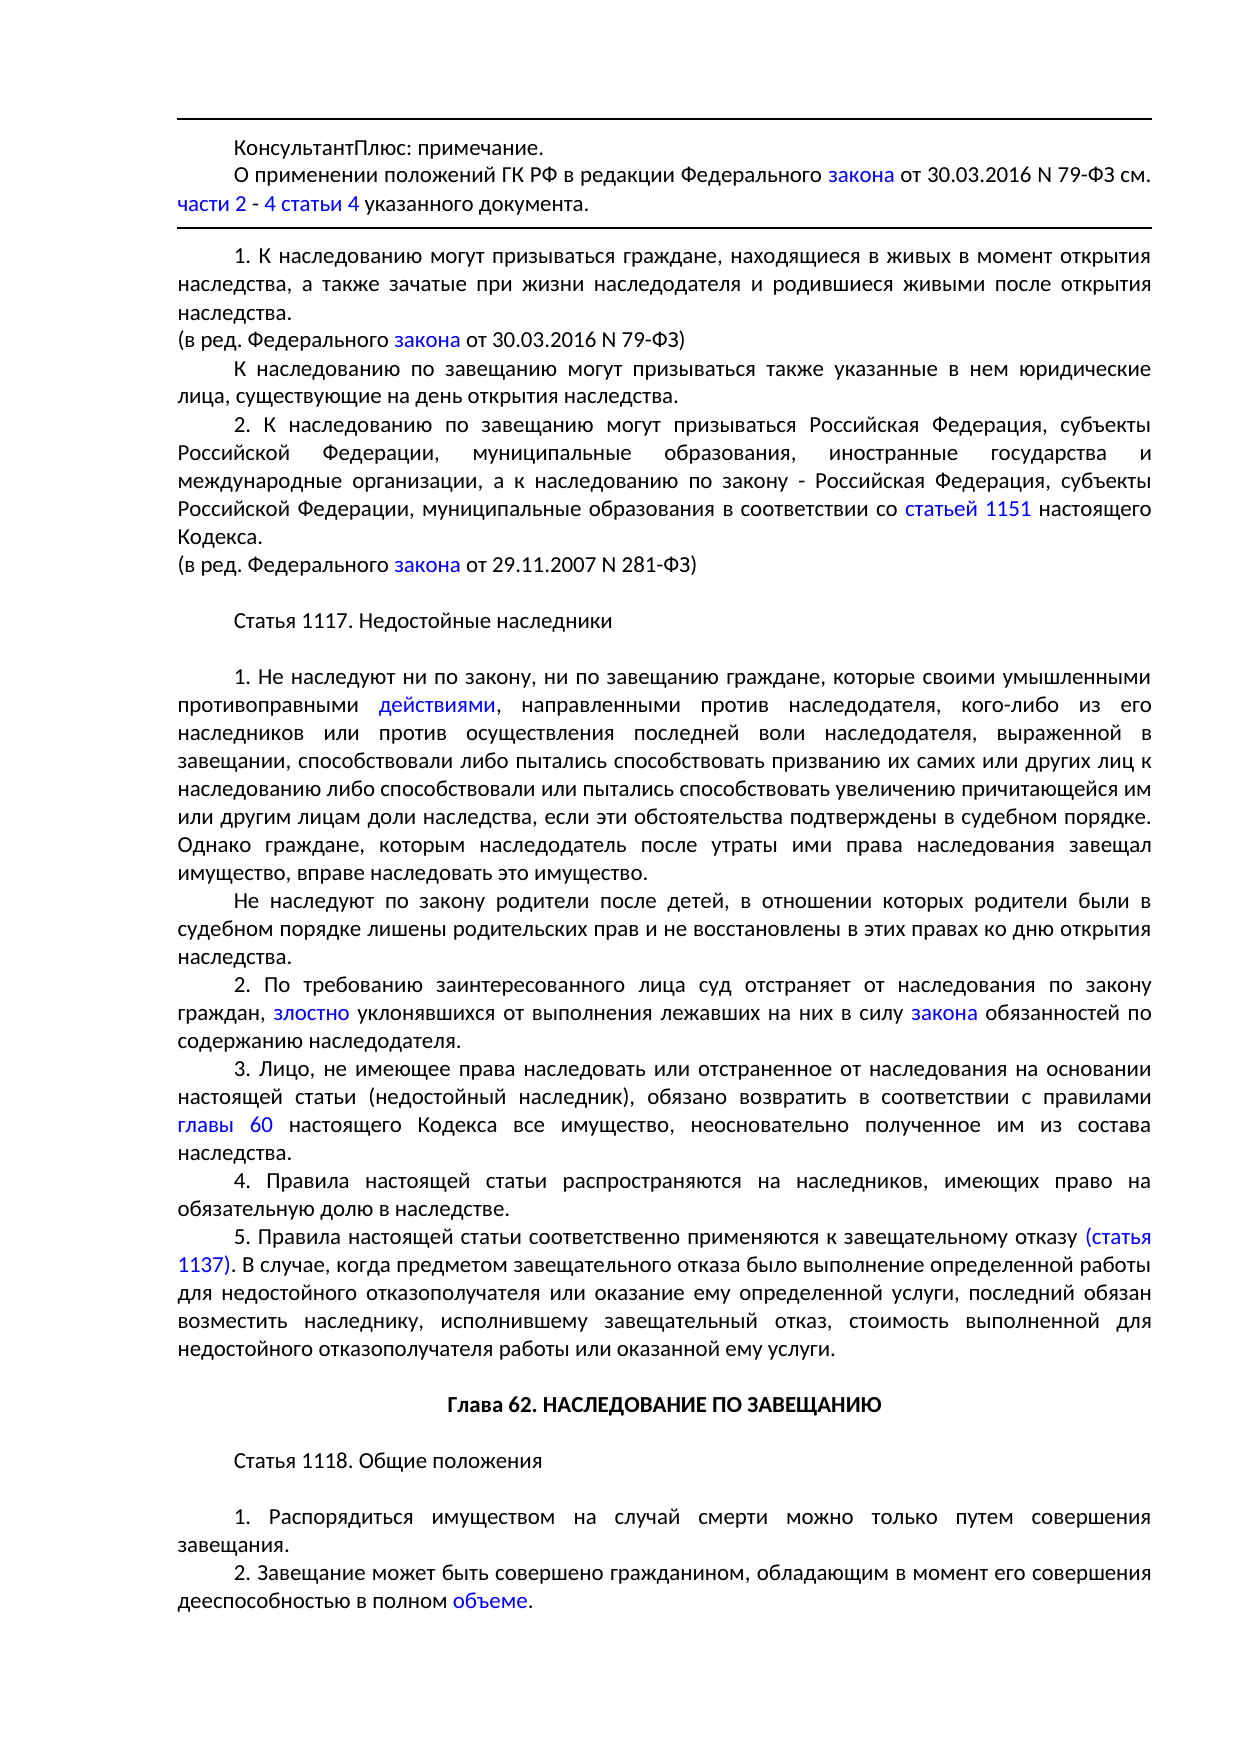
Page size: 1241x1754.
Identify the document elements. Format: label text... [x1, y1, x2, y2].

text О применении положений ГК РФ в редакции Федерального закона от 30.03.2016 N 79-ФЗ см. части 2 - 4 статьи 4 указанного документа. [177, 161, 1152, 217]
text 4. Правила настоящей статьи распространяются на наследников, имеющих право на обязательную долю в наследстве. [177, 1166, 1152, 1222]
text Статья 1117. Недостойные наследники [177, 606, 1152, 634]
text 2. К наследованию по завещанию могут призываться Российская Федерация, субъекты Российской Федерации, муниципальные образования, иностранные государства и международные организации, а к наследованию по закону - Российская Федерация, субъекты Российской Федерации, муниципальные образования в соответствии со статьей 1151 настоящего Кодекса. [177, 410, 1152, 550]
text 2. Завещание может быть совершено гражданином, обладающим в момент его совершения дееспособностью в полном объеме. [177, 1558, 1152, 1614]
text (в ред. Федерального закона от 30.03.2016 N 79-ФЗ) [177, 326, 1152, 354]
text 1. Распорядиться имуществом на случай смерти можно только путем совершения завещания. [177, 1502, 1152, 1558]
text 3. Лицо, не имеющее права наследовать или отстраненное от наследования на основании настоящей статьи (недостойный наследник), обязано возвратить в соответствии с правилами главы 60 настоящего Кодекса все имущество, неосновательно полученное им из состава наследства. [177, 1054, 1152, 1166]
text 1. Не наследуют ни по закону, ни по завещанию граждане, которые своими умышленными противоправными действиями, направленными против наследодателя, кого-либо из его наследников или против осуществления последней воли наследодателя, выраженной в завещании, способствовали либо пытались способствовать призванию их самих или других лиц к наследованию либо способствовали или пытались способствовать увеличению причитающейся им или другим лицам доли наследства, если эти обстоятельства подтверждены в судебном порядке. Однако граждане, которым наследодатель после утраты ими права наследования завещал имущество, вправе наследовать это имущество. [177, 662, 1152, 886]
text 5. Правила настоящей статьи соответственно применяются к завещательному отказу (статья 1137). В случае, когда предметом завещательного отказа было выполнение определенной работы для недостойного отказополучателя или оказание ему определенной услуги, последний обязан возместить наследнику, исполнившему завещательный отказ, стоимость выполненной для недостойного отказополучателя работы или оказанной ему услуги. [177, 1222, 1152, 1362]
text (в ред. Федерального закона от 29.11.2007 N 281-ФЗ) [177, 550, 1152, 578]
text Статья 1118. Общие положения [177, 1446, 1152, 1474]
text Не наследуют по закону родители после детей, в отношении которых родители были в судебном порядке лишены родительских прав и не восстановлены в этих правах ко дню открытия наследства. [177, 886, 1152, 970]
text КонсультантПлюс: примечание. [177, 133, 1152, 161]
title Глава 62. НАСЛЕДОВАНИЕ ПО ЗАВЕЩАНИЮ [177, 1390, 1152, 1418]
text 1. К наследованию могут призываться граждане, находящиеся в живых в момент открытия наследства, а также зачатые при жизни наследодателя и родившиеся живыми после открытия наследства. [177, 242, 1152, 326]
text К наследованию по завещанию могут призываться также указанные в нем юридические лица, существующие на день открытия наследства. [177, 354, 1152, 410]
text 2. По требованию заинтересованного лица суд отстраняет от наследования по закону граждан, злостно уклонявшихся от выполнения лежавших на них в силу закона обязанностей по содержанию наследодателя. [177, 970, 1152, 1054]
